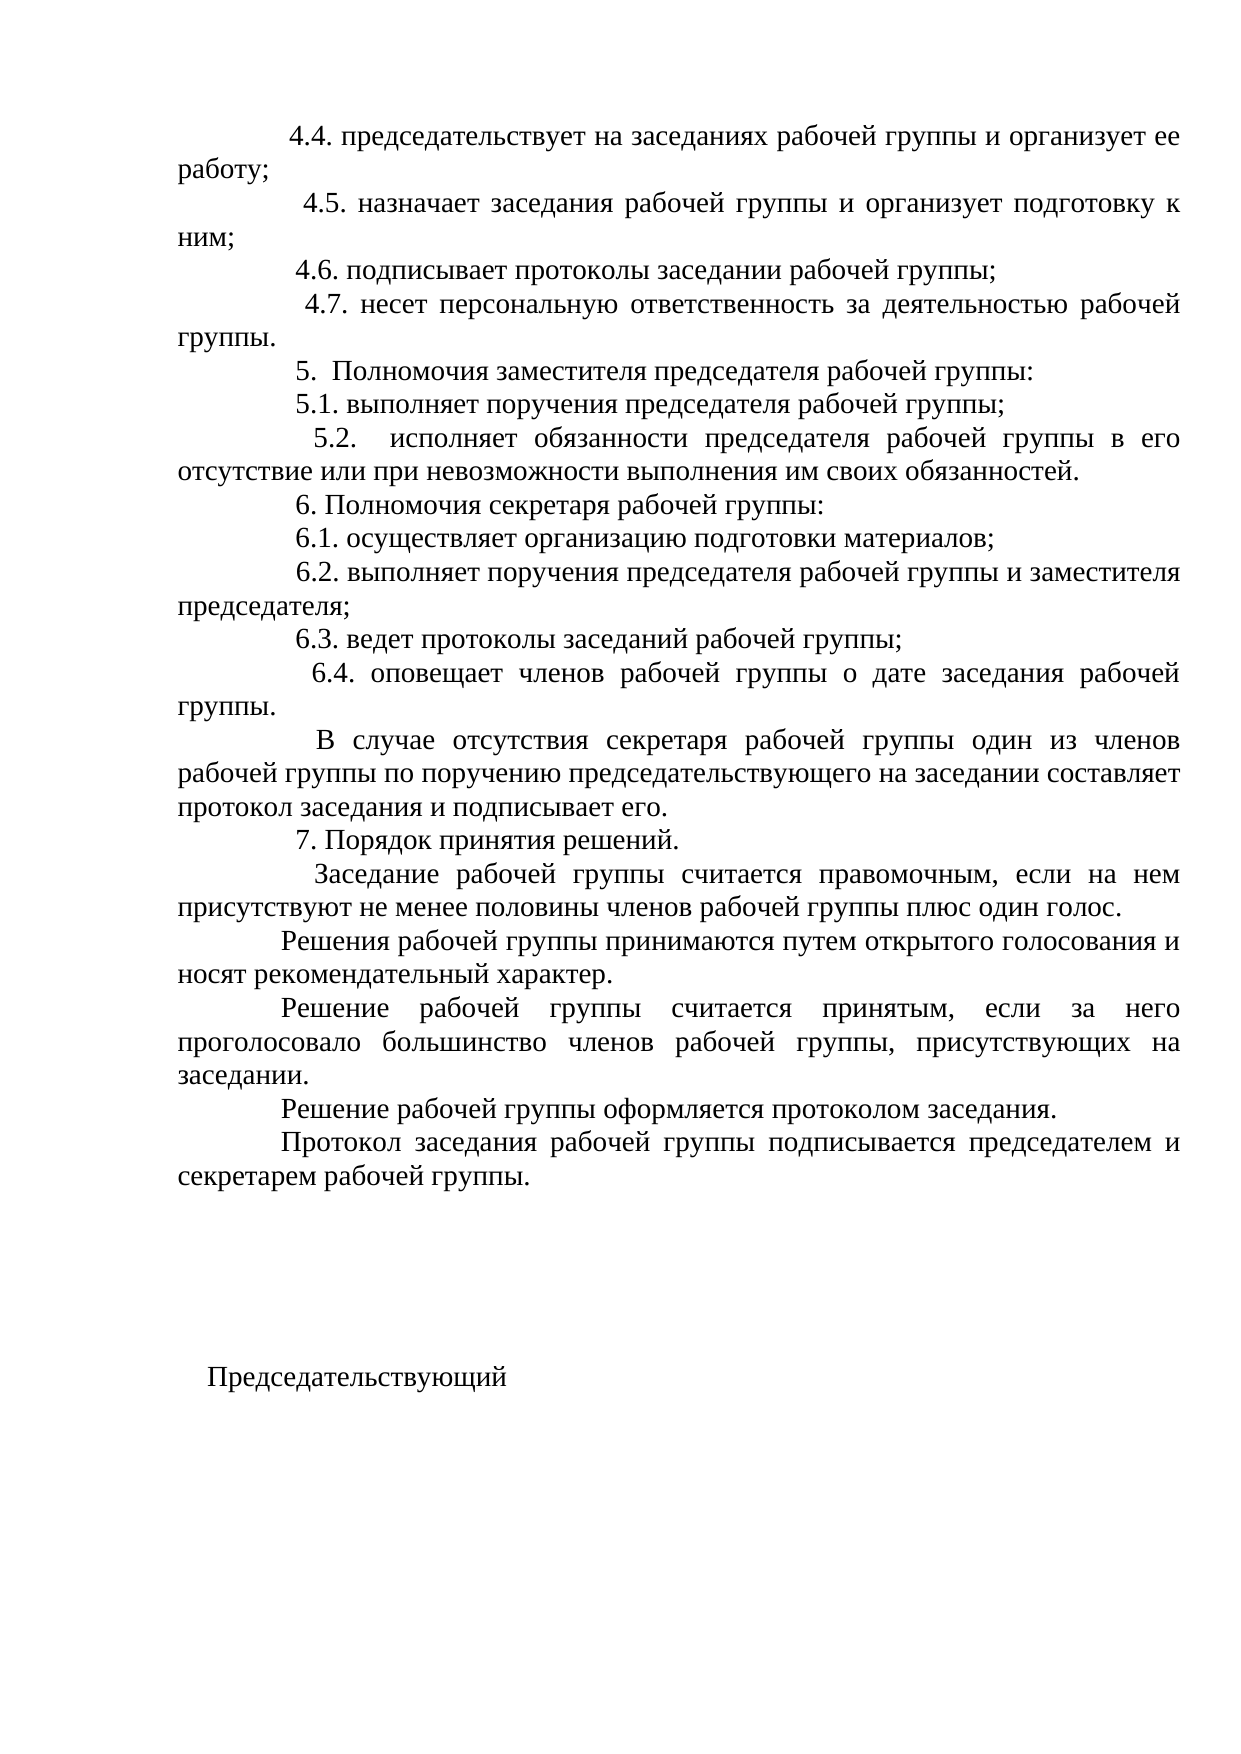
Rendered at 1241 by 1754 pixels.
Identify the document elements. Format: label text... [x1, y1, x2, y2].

text 5.1. выполняет поручения председателя рабочей группы; [177, 386, 1181, 420]
text 6.1. осуществляет организацию подготовки материалов; [177, 521, 1181, 554]
text 4.5. назначает заседания рабочей группы и организует подготовку к ним; [177, 185, 1181, 252]
text 7. Порядок принятия решений. [177, 822, 1181, 856]
text 6.2. выполняет поручения председателя рабочей группы и заместителя председателя; [177, 554, 1181, 621]
text 5. Полномочия заместителя председателя рабочей группы: [177, 353, 1181, 386]
text 5.2. исполняет обязанности председателя рабочей группы в его отсутствие или при невозможности выполнения им своих обязанностей. [177, 420, 1181, 487]
text 4.4. председательствует на заседаниях рабочей группы и организует ее работу; [177, 118, 1181, 185]
text Заседание рабочей группы считается правомочным, если на нем присутствуют не менее половины членов рабочей группы плюс один голос. [177, 856, 1181, 923]
text В случае отсутствия секретаря рабочей группы один из членов рабочей группы по поручению председательствующего на заседании составляет протокол заседания и подписывает его. [177, 722, 1181, 822]
text 6. Полномочия секретаря рабочей группы: [177, 487, 1181, 521]
text Решение рабочей группы оформляется протоколом заседания. [177, 1091, 1181, 1124]
text 6.3. ведет протоколы заседаний рабочей группы; [177, 621, 1181, 655]
text Председательствующий [207, 1359, 1181, 1393]
text 4.6. подписывает протоколы заседании рабочей группы; [177, 252, 1181, 286]
text 6.4. оповещает членов рабочей группы о дате заседания рабочей группы. [177, 655, 1181, 722]
text Решение рабочей группы считается принятым, если за него проголосовало большинство членов рабочей группы, присутствующих на заседании. [177, 990, 1181, 1091]
text 4.7. несет персональную ответственность за деятельностью рабочей группы. [177, 286, 1181, 353]
text Решения рабочей группы принимаются путем открытого голосования и носят рекомендательный характер. [177, 923, 1181, 990]
text Протокол заседания рабочей группы подписывается председателем и секретарем рабочей группы. [177, 1124, 1181, 1191]
